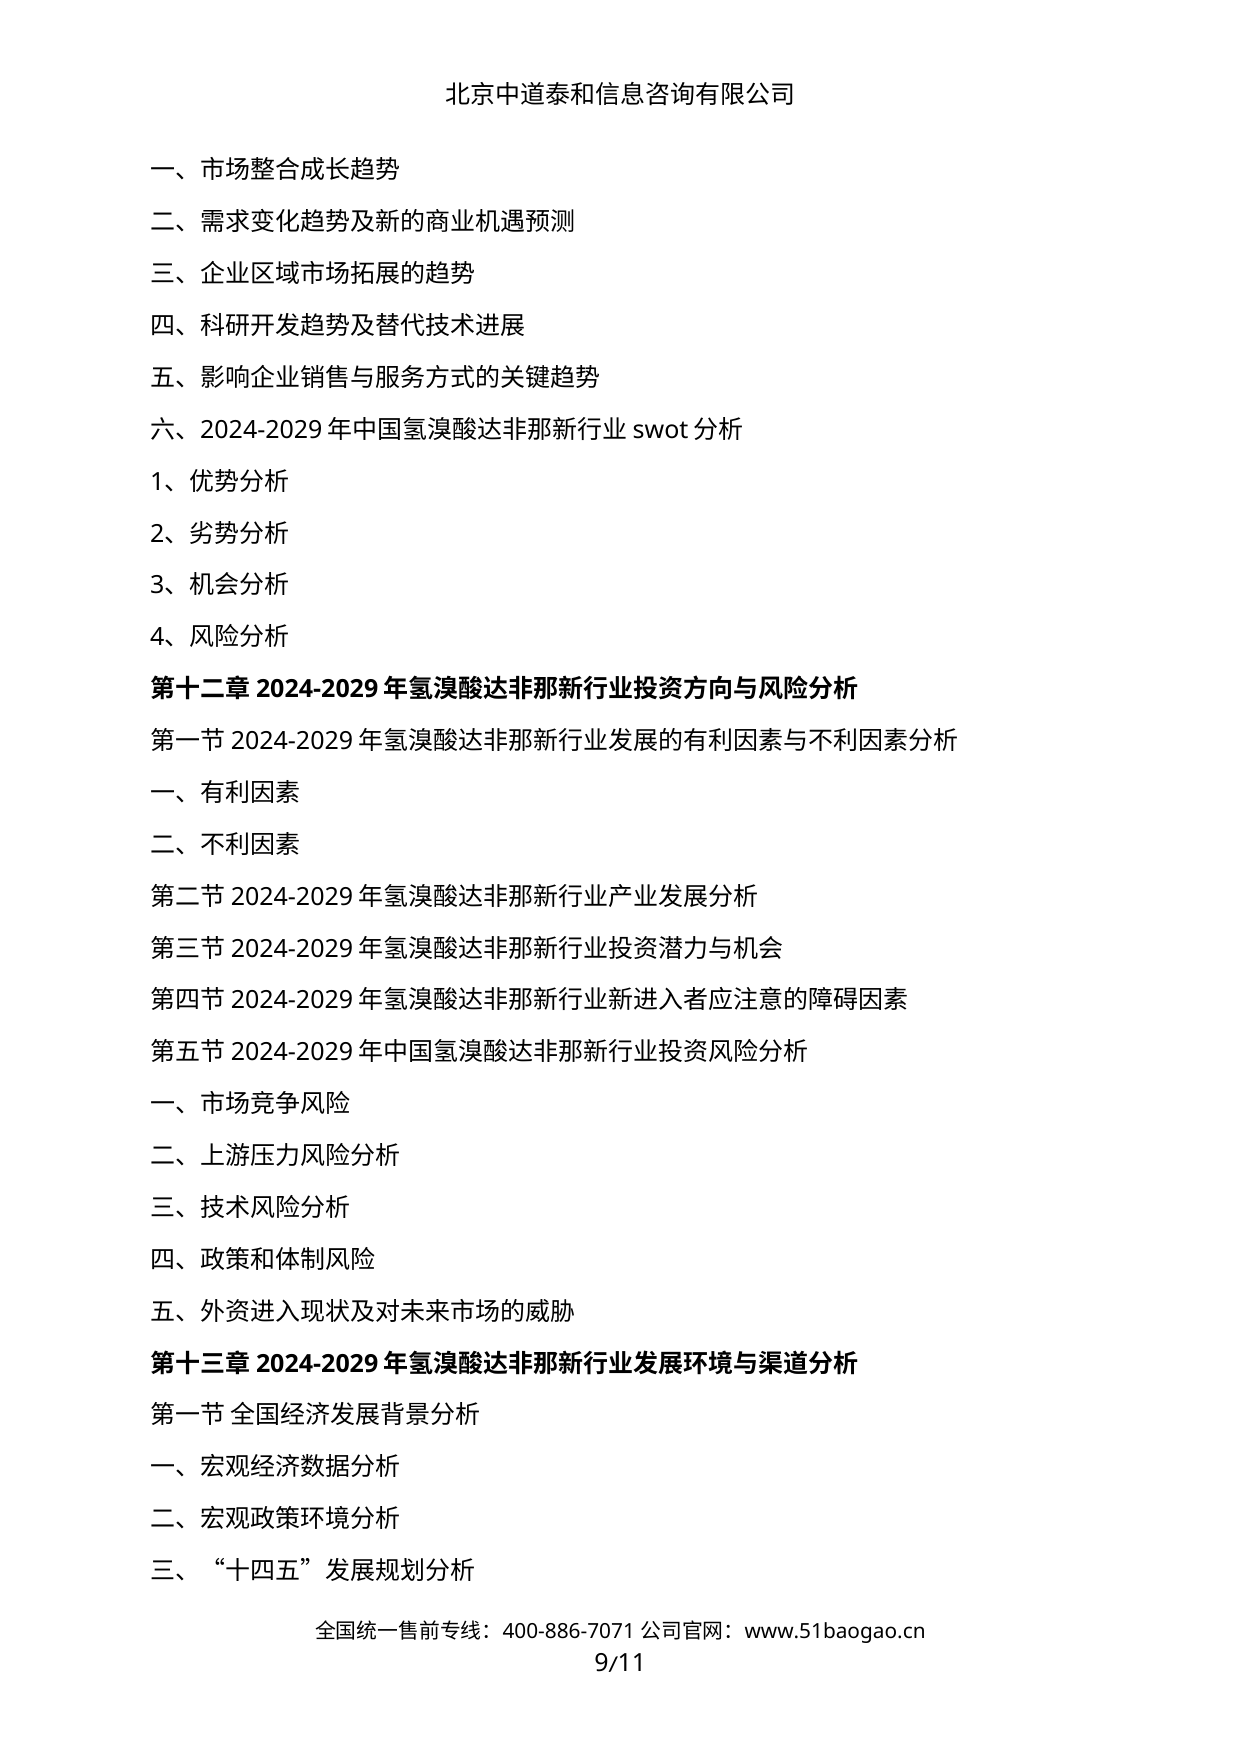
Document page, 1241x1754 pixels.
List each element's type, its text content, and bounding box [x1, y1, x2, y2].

text 第二节 2024-2029年氢溴酸达非那新行业产业发展分析 [150, 876, 1090, 912]
text 一、市场整合成长趋势 [150, 150, 1090, 186]
text 三、企业区域市场拓展的趋势 [150, 254, 1090, 290]
text 第一节 全国经济发展背景分析 [150, 1395, 1090, 1431]
text 4、风险分析 [150, 617, 1090, 653]
text 1、优势分析 [150, 461, 1090, 497]
text 第十二章 2024-2029年氢溴酸达非那新行业投资方向与风险分析 [150, 669, 1090, 705]
text 四、政策和体制风险 [150, 1239, 1090, 1276]
text 六、2024-2029年中国氢溴酸达非那新行业swot分析 [150, 409, 1090, 446]
text 第四节 2024-2029年氢溴酸达非那新行业新进入者应注意的障碍因素 [150, 980, 1090, 1016]
text 第三节 2024-2029年氢溴酸达非那新行业投资潜力与机会 [150, 928, 1090, 964]
text 四、科研开发趋势及替代技术进展 [150, 306, 1090, 342]
text 一、有利因素 [150, 772, 1090, 809]
text 二、上游压力风险分析 [150, 1136, 1090, 1172]
text 3、机会分析 [150, 565, 1090, 601]
text 一、市场竞争风险 [150, 1084, 1090, 1120]
text 三、“十四五”发展规划分析 [150, 1551, 1090, 1587]
text 二、需求变化趋势及新的商业机遇预测 [150, 202, 1090, 238]
text 第五节 2024-2029年中国氢溴酸达非那新行业投资风险分析 [150, 1032, 1090, 1068]
text 2、劣势分析 [150, 513, 1090, 549]
text 第一节 2024-2029年氢溴酸达非那新行业发展的有利因素与不利因素分析 [150, 721, 1090, 757]
text 五、影响企业销售与服务方式的关键趋势 [150, 357, 1090, 394]
text 二、不利因素 [150, 824, 1090, 861]
text 五、外资进入现状及对未来市场的威胁 [150, 1291, 1090, 1327]
text 三、技术风险分析 [150, 1187, 1090, 1224]
text 第十三章 2024-2029年氢溴酸达非那新行业发展环境与渠道分析 [150, 1343, 1090, 1379]
text 二、宏观政策环境分析 [150, 1499, 1090, 1535]
text 一、宏观经济数据分析 [150, 1447, 1090, 1483]
